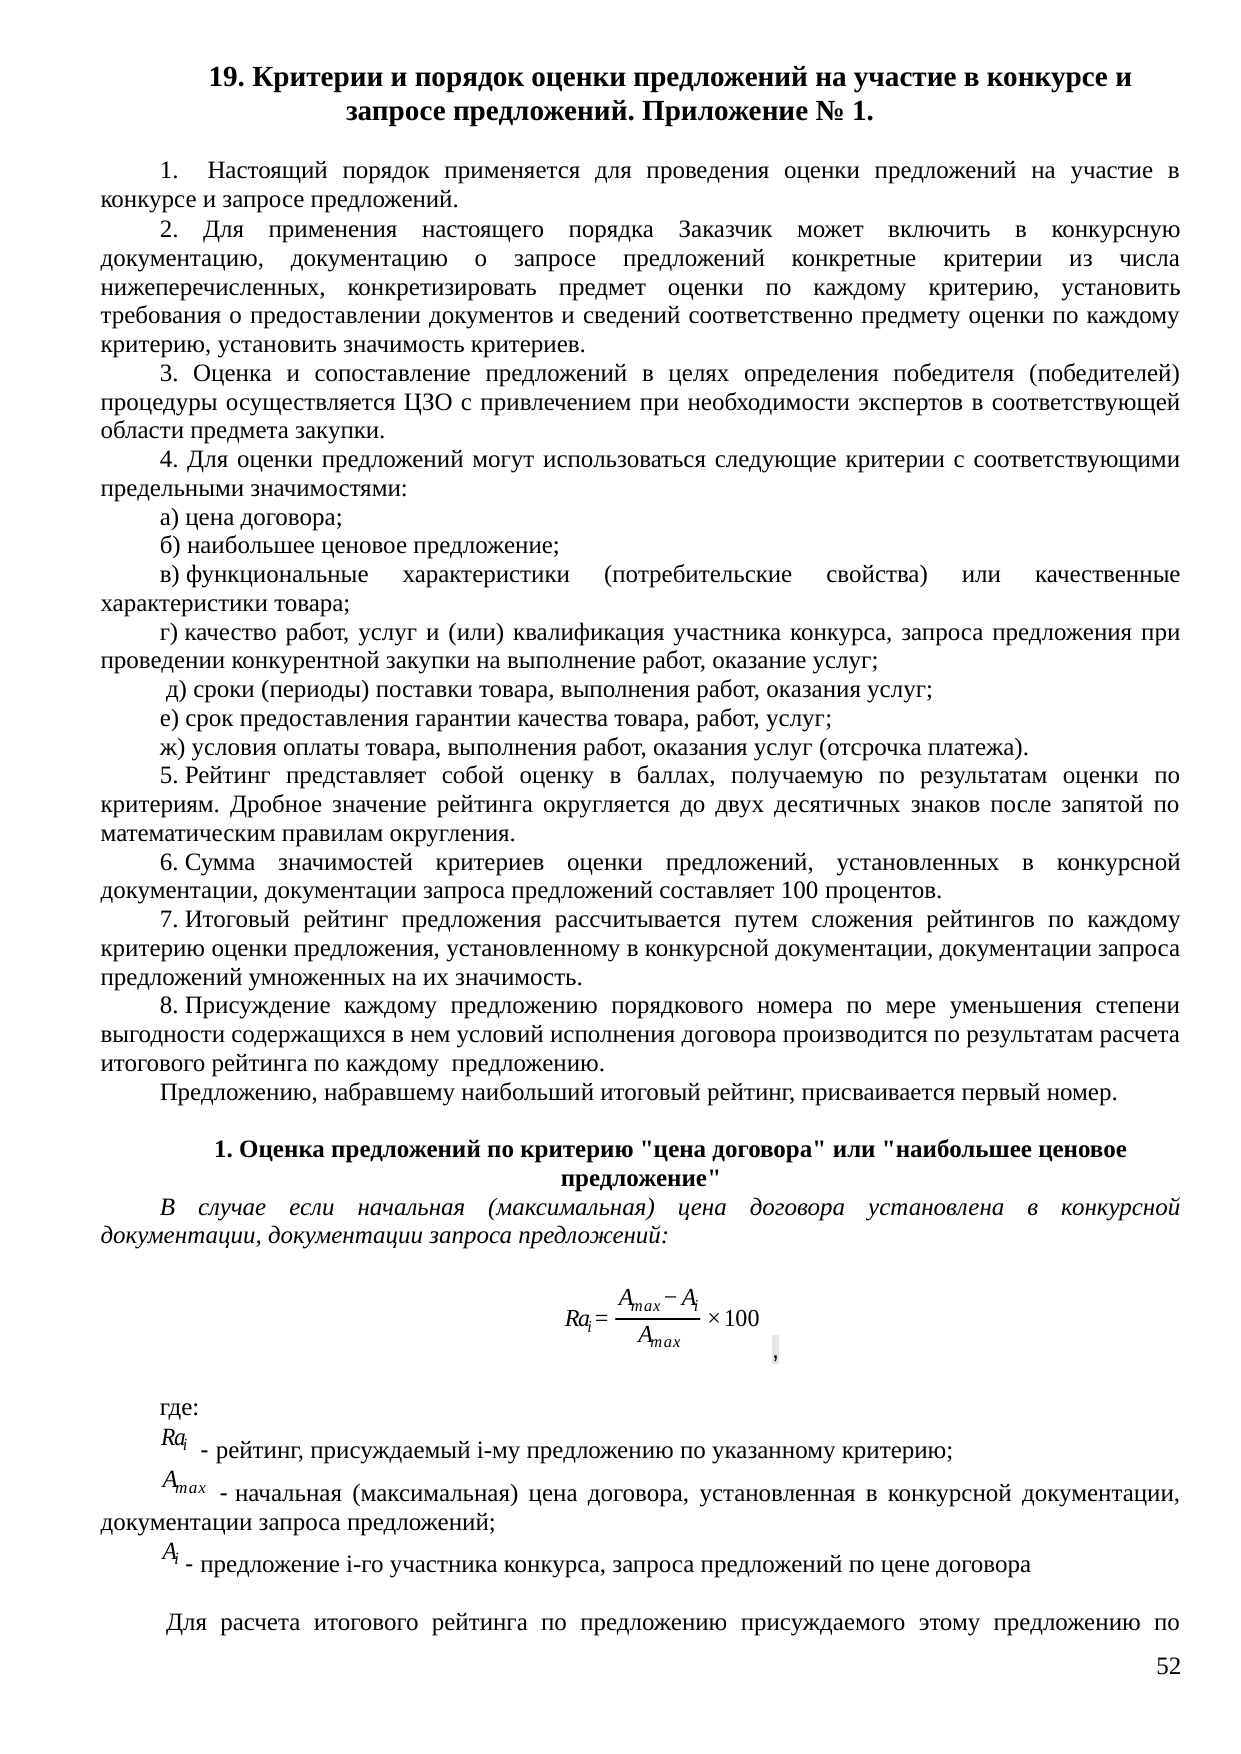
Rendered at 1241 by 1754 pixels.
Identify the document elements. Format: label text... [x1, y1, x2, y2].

text Предложению, набравшему наибольший итоговый рейтинг, присваивается первый номер. [100, 1077, 1181, 1105]
text 7. Итоговый рейтинг предложения рассчитывается путем сложения рейтингов по каждому критерию оценки предложения, установленному в конкурсной документации, документации запроса предложений умноженных на их значимость. [100, 904, 1181, 990]
text - рейтинг, присуждаемый i-му предложению по указанному критерию; [100, 1421, 1181, 1464]
text 19. Критерии и порядок оценки предложений на участие в конкурсе и запросе предложений. Приложение № 1. [100, 59, 1181, 126]
text 5. Рейтинг представляет собой оценку в баллах, получаемую по результатам оценки по критериям. Дробное значение рейтинга округляется до двух десятичных знаков после запятой по математическим правилам округления. [100, 760, 1181, 847]
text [100, 1607, 1181, 1636]
text где: [100, 1392, 1181, 1421]
text д) сроки (периоды) поставки товара, выполнения работ, оказания услуг; [100, 674, 1181, 703]
text ж) условия оплаты товара, выполнения работ, оказания услуг (отсрочка платежа). [100, 732, 1181, 760]
text г) качество работ, услуг и (или) квалификация участника конкурса, запроса предложения при проведении конкурентной закупки на выполнение работ, оказание услуг; [100, 617, 1181, 674]
text б) наибольшее ценовое предложение; [100, 530, 1181, 559]
text 8. Присуждение каждому предложению порядкового номера по мере уменьшения степени выгодности содержащихся в нем условий исполнения договора производится по результатам расчета итогового рейтинга по каждому предложению. [100, 990, 1181, 1077]
text , [772, 1278, 1181, 1364]
text е) срок предоставления гарантии качества товара, работ, услуг; [100, 703, 1181, 732]
text - начальная (максимальная) цена договора, установленная в конкурсной документации, документации запроса предложений; [100, 1464, 1181, 1535]
text В случае если начальная (максимальная) цена договора установлена в конкурсной документации, документации запроса предложений: [100, 1192, 1181, 1249]
text 4. Для оценки предложений могут использоваться следующие критерии с соответствующими предельными значимостями: [100, 444, 1181, 502]
text , [100, 1278, 772, 1364]
text 1. Оценка предложений по критерию "цена договора" или "наибольшее ценовое предложение" [100, 1134, 1181, 1192]
text - предложение i-го участника конкурса, запроса предложений по цене договора [100, 1535, 1181, 1578]
text в) функциональные характеристики (потребительские свойства) или качественные характеристики товара; [100, 559, 1181, 617]
text 1. Настоящий порядок применяется для проведения оценки предложений на участие в конкурсе и запросе предложений. [100, 155, 1181, 214]
text а) цена договора; [100, 502, 1181, 530]
text 3. Оценка и сопоставление предложений в целях определения победителя (победителей) процедуры осуществляется ЦЗО с привлечением при необходимости экспертов в соответствующей области предмета закупки. [100, 358, 1181, 444]
text 2. Для применения настоящего порядка Заказчик может включить в конкурсную документацию, документацию о запросе предложений конкретные критерии из числа нижеперечисленных, конкретизировать предмет оценки по каждому критерию, установить требования о предоставлении документов и сведений соответственно предмету оценки по каждому критерию, установить значимость критериев. [100, 214, 1181, 358]
text 6. Сумма значимостей критериев оценки предложений, установленных в конкурсной документации, документации запроса предложений составляет 100 процентов. [100, 847, 1181, 904]
